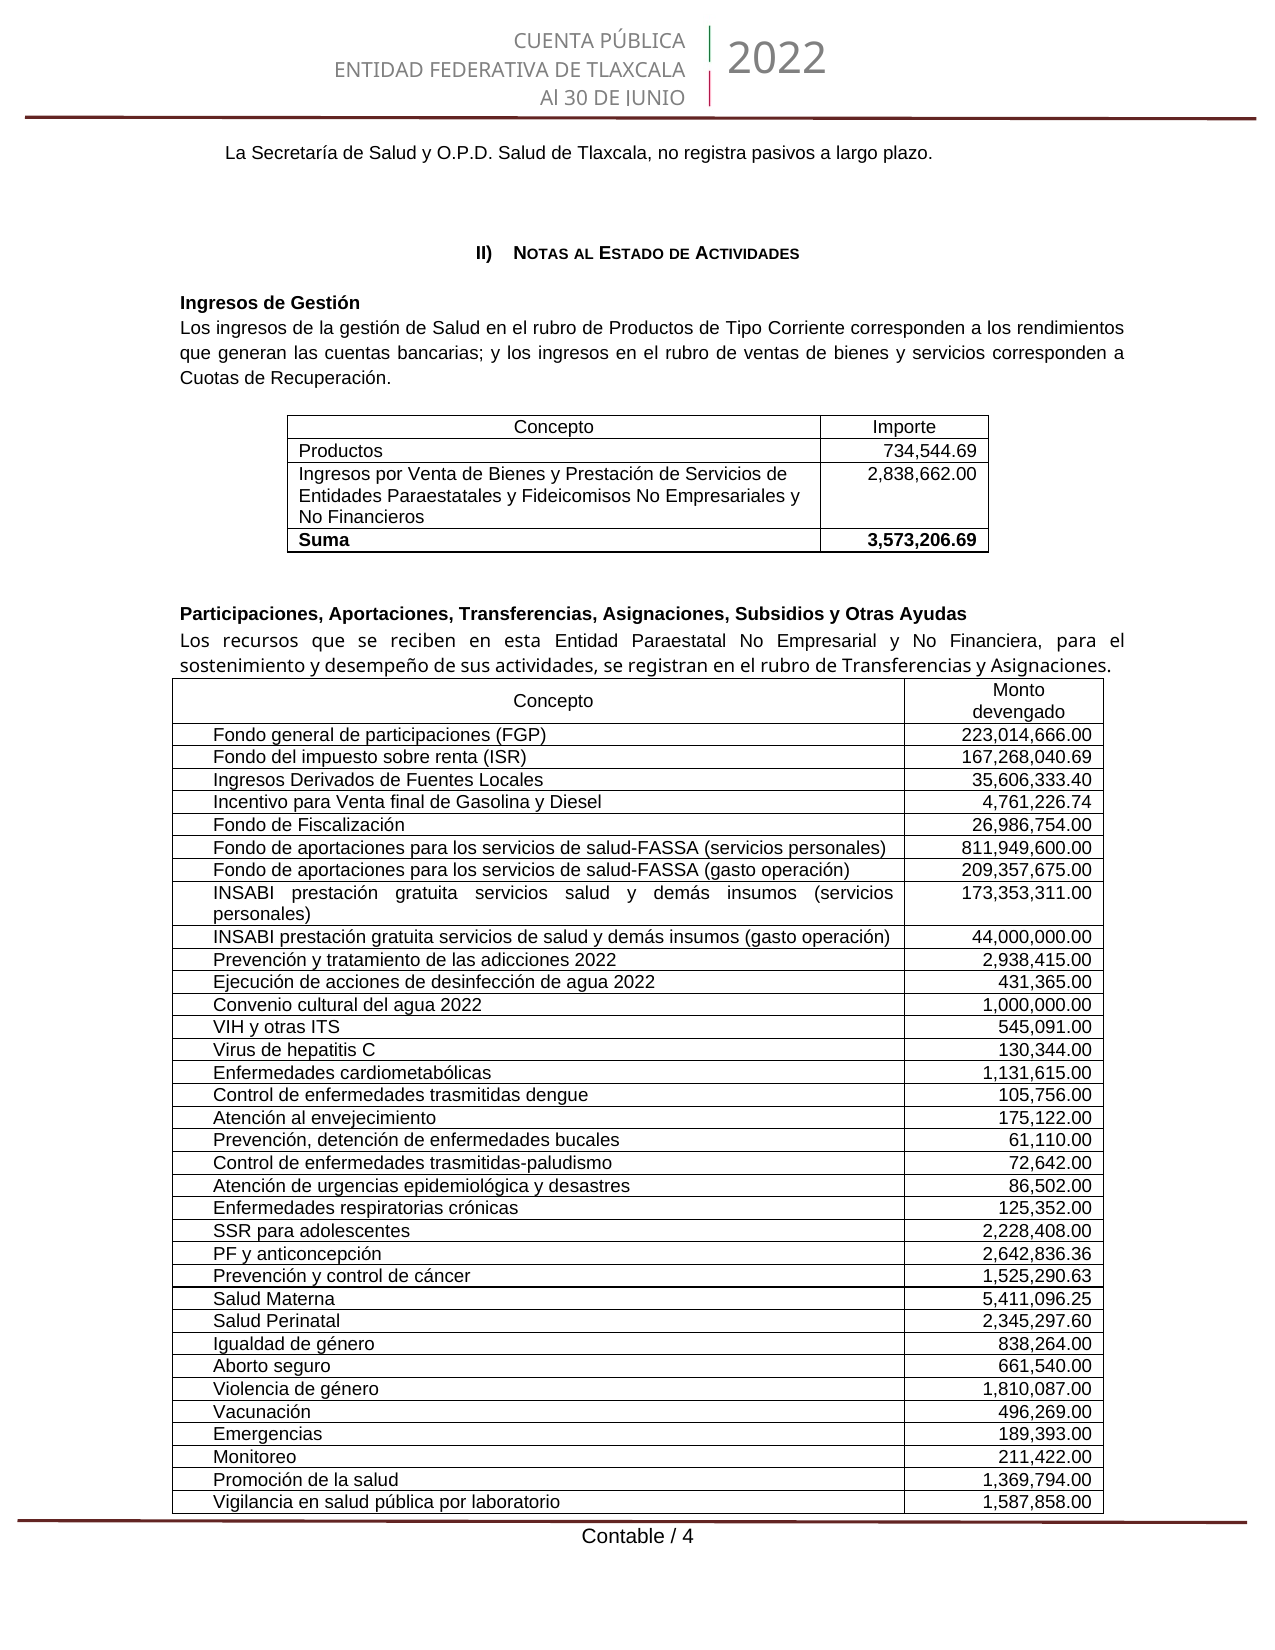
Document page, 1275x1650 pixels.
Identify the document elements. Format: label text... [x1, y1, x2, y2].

table_cell 811,949,600.00 [905, 836, 1103, 858]
table_cell Fondo de Fiscalización [173, 814, 904, 835]
table_cell 61,110.00 [905, 1129, 1103, 1151]
table_cell 734,544.69 [821, 439, 988, 462]
text La Secretaría de Salud y O.P.D. Salud de Tlaxcala, no registra pasivos a largo plazo. [180, 140, 1125, 165]
table_cell 2,228,408.00 [905, 1220, 1103, 1241]
text Los recursos que se reciben en esta Entidad Paraestatal No Empresarial y No Financiera, para el sostenimiento y desempeño de sus actividades, se registran en el rubro de Transferencias y Asignaciones. [179, 627, 1125, 678]
table_header Importe [821, 416, 988, 438]
table_cell 5,411,096.25 [905, 1288, 1103, 1309]
table_cell Aborto seguro [173, 1355, 904, 1377]
table_cell Atención de urgencias epidemiológica y desastres [173, 1175, 904, 1196]
table_cell Promoción de la salud [173, 1468, 904, 1490]
table_cell Ingresos por Venta de Bienes y Prestación de Servicios de Entidades Paraestatales y Fideicomisos No Empresariales y No Financieros [288, 463, 820, 528]
table_cell 167,268,040.69 [905, 746, 1103, 768]
table_cell INSABI prestación gratuita servicios salud y demás insumos (servicios personales) [173, 882, 904, 925]
table_cell 2,345,297.60 [905, 1310, 1103, 1332]
table_cell Prevención y tratamiento de las adicciones 2022 [173, 949, 904, 970]
table_cell 72,642.00 [905, 1152, 1103, 1173]
table_header Concepto [173, 679, 904, 722]
table_cell 1,810,087.00 [905, 1378, 1103, 1399]
table_header Concepto [288, 416, 820, 438]
table_header Monto devengado [905, 679, 1103, 722]
text II) Notas al Estado de Actividades [150, 240, 1125, 265]
table_cell Prevención, detención de enfermedades bucales [173, 1129, 904, 1151]
table_cell Suma [288, 529, 820, 551]
table_cell Control de enfermedades trasmitidas dengue [173, 1084, 904, 1106]
table_cell INSABI prestación gratuita servicios de salud y demás insumos (gasto operación) [173, 926, 904, 947]
table_cell Igualdad de género [173, 1333, 904, 1354]
table_cell Atención al envejecimiento [173, 1107, 904, 1128]
table_cell Enfermedades cardiometabólicas [173, 1061, 904, 1083]
table_cell Control de enfermedades trasmitidas-paludismo [173, 1152, 904, 1173]
picture [702, 14, 723, 110]
table_cell 44,000,000.00 [905, 926, 1103, 947]
table_cell 26,986,754.00 [905, 814, 1103, 835]
table_cell Prevención y control de cáncer [173, 1265, 904, 1286]
table_cell Enfermedades respiratorias crónicas [173, 1197, 904, 1219]
table_cell 175,122.00 [905, 1107, 1103, 1128]
table_cell 545,091.00 [905, 1016, 1103, 1038]
table_cell 4,761,226.74 [905, 791, 1103, 813]
table_cell 2,642,836.36 [905, 1242, 1103, 1264]
table_cell Virus de hepatitis C [173, 1039, 904, 1060]
table_cell VIH y otras ITS [173, 1016, 904, 1038]
table_cell 1,525,290.63 [905, 1265, 1103, 1286]
table_cell Fondo general de participaciones (FGP) [173, 724, 904, 745]
table_cell 2,938,415.00 [905, 949, 1103, 970]
table_cell 1,000,000.00 [905, 994, 1103, 1015]
table_cell 431,365.00 [905, 971, 1103, 993]
table_cell Ingresos Derivados de Fuentes Locales [173, 769, 904, 790]
table_cell SSR para adolescentes [173, 1220, 904, 1241]
table_cell Incentivo para Venta final de Gasolina y Diesel [173, 791, 904, 813]
table_cell Violencia de género [173, 1378, 904, 1399]
table_cell 1,131,615.00 [905, 1061, 1103, 1083]
table_cell 223,014,666.00 [905, 724, 1103, 745]
table_cell 496,269.00 [905, 1401, 1103, 1422]
table_cell Vacunación [173, 1401, 904, 1422]
table_cell 211,422.00 [905, 1446, 1103, 1467]
table_cell Emergencias [173, 1423, 904, 1445]
table_cell 2,838,662.00 [821, 463, 988, 528]
table_cell 209,357,675.00 [905, 859, 1103, 881]
table_cell Fondo de aportaciones para los servicios de salud-FASSA (gasto operación) [173, 859, 904, 881]
text Ingresos de Gestión [180, 290, 1125, 315]
table_cell Fondo del impuesto sobre renta (ISR) [173, 746, 904, 768]
text Los ingresos de la gestión de Salud en el rubro de Productos de Tipo Corriente corresponden a los rendimientos que generan las cuentas bancarias; y los ingresos en el rubro de ventas de bienes y servicios corresponden a Cuotas de Recuperación. [179, 315, 1125, 390]
table_cell 1,587,858.00 [905, 1491, 1103, 1512]
table_cell Salud Perinatal [173, 1310, 904, 1332]
table_cell Fondo de aportaciones para los servicios de salud-FASSA (servicios personales) [173, 836, 904, 858]
table_cell 35,606,333.40 [905, 769, 1103, 790]
table_cell 173,353,311.00 [905, 882, 1103, 925]
table_cell Monitoreo [173, 1446, 904, 1467]
table_cell 1,369,794.00 [905, 1468, 1103, 1490]
table_cell 86,502.00 [905, 1175, 1103, 1196]
table_cell 3,573,206.69 [821, 529, 988, 551]
table_cell Convenio cultural del agua 2022 [173, 994, 904, 1015]
table_cell Vigilancia en salud pública por laboratorio [173, 1491, 904, 1512]
text Participaciones, Aportaciones, Transferencias, Asignaciones, Subsidios y Otras Ayudas [179, 602, 1125, 624]
table_cell Ejecución de acciones de desinfección de agua 2022 [173, 971, 904, 993]
table_cell Salud Materna [173, 1288, 904, 1309]
table_cell 661,540.00 [905, 1355, 1103, 1377]
table_cell Productos [288, 439, 820, 462]
table_cell PF y anticoncepción [173, 1242, 904, 1264]
table_cell 189,393.00 [905, 1423, 1103, 1445]
table_cell 105,756.00 [905, 1084, 1103, 1106]
table_cell 130,344.00 [905, 1039, 1103, 1060]
table_cell 125,352.00 [905, 1197, 1103, 1219]
table_cell 838,264.00 [905, 1333, 1103, 1354]
